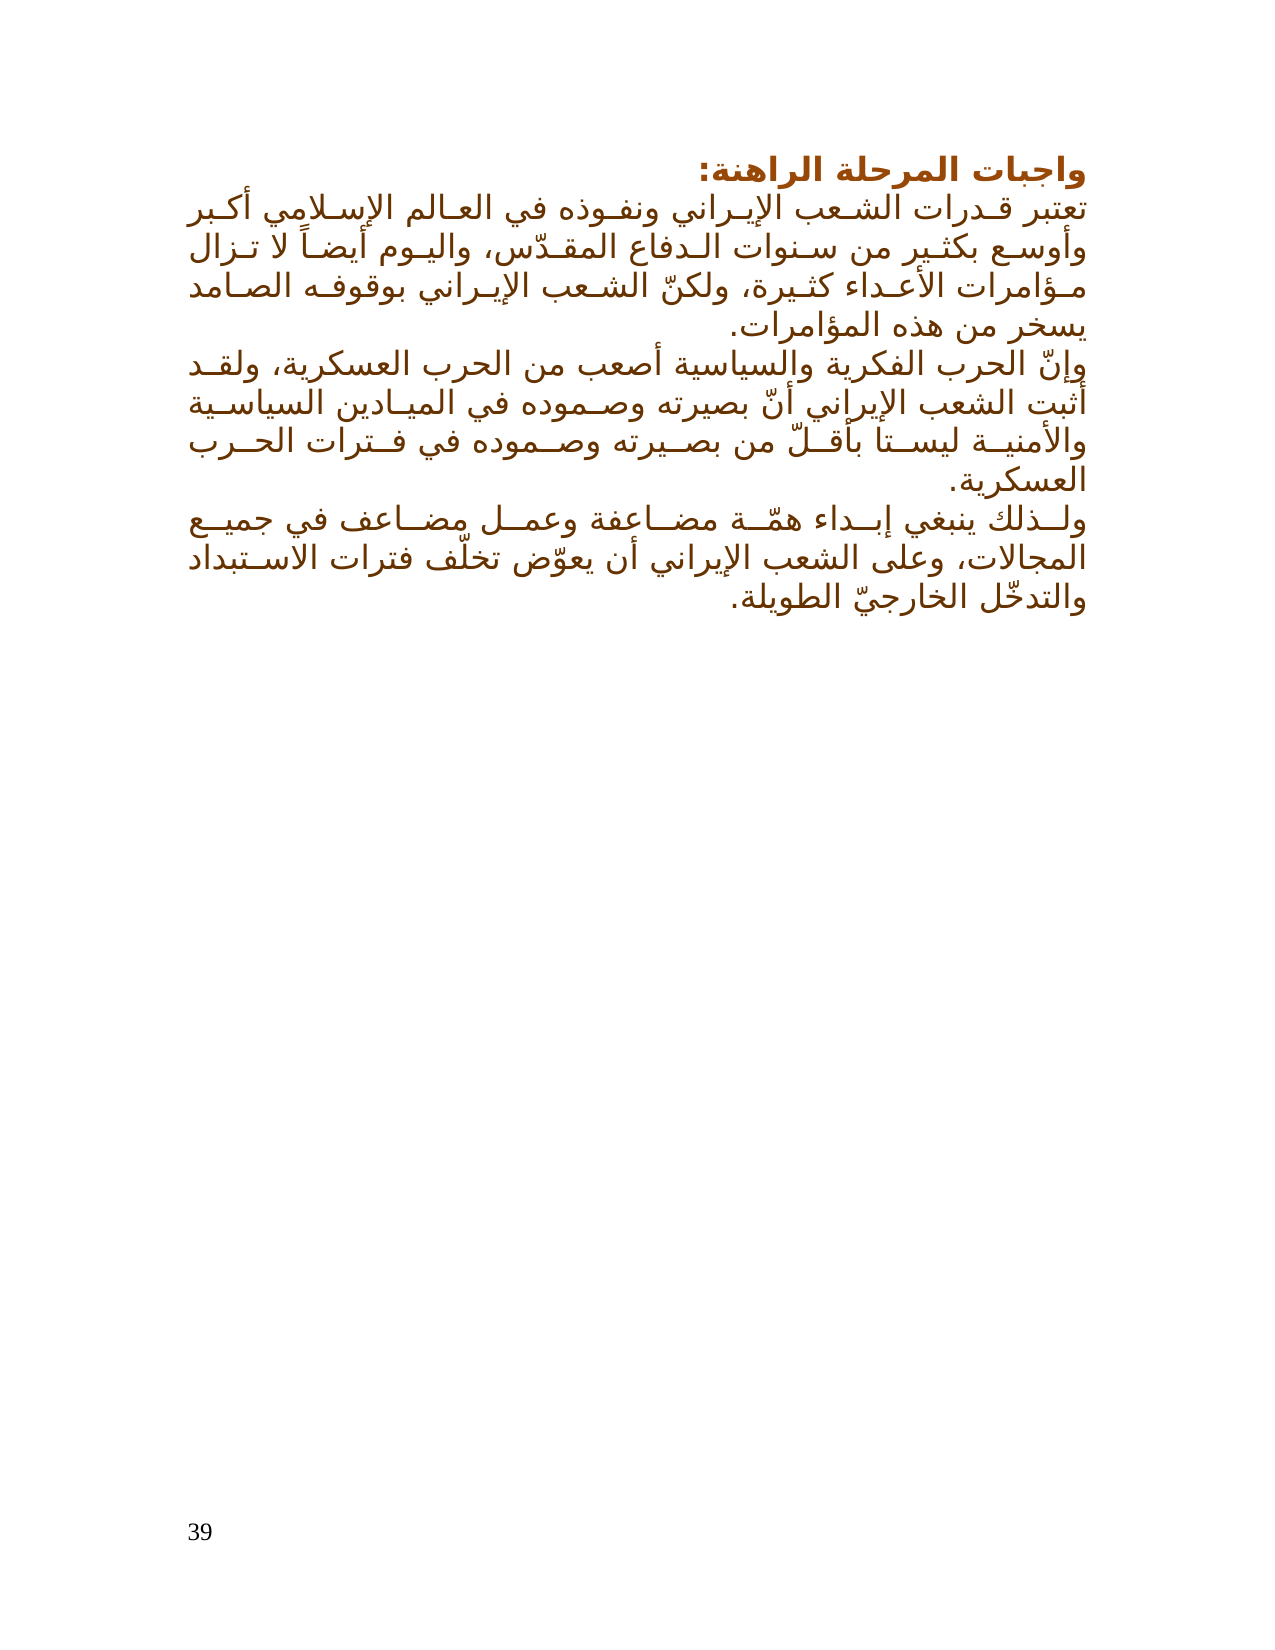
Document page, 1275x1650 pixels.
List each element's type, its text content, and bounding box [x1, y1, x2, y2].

text تعتبر قدرات الشعب الإيراني ونفوذه في العالم الإسلامي أكبر وأوسع بكثير من سنوات الدفاع المقدّس، واليوم أيضاً لا تزال مؤامرات الأعداء كثيرة، ولكنّ الشعب الإيراني بوقوفه الصامد يسخر من هذه المؤامرات. [187, 189, 1087, 344]
text ولذلك ينبغي إبداء همّة مضاعفة وعمل مضاعف في جميع المجالات، وعلی الشعب الإيراني أن يعوّض تخلّف فترات الاستبداد والتدخّل الخارجيّ الطويلة. [187, 500, 1087, 616]
text واجبات المرحلة الراهنة: [187, 150, 1087, 189]
text وإنّ الحرب الفكرية والسياسية أصعب من الحرب العسكرية، ولقد أثبت الشعب الإيراني أنّ بصيرته وصموده في الميادين السياسية والأمنية ليستا بأقلّ من بصيرته وصموده في فترات الحرب العسكرية. [187, 344, 1087, 500]
